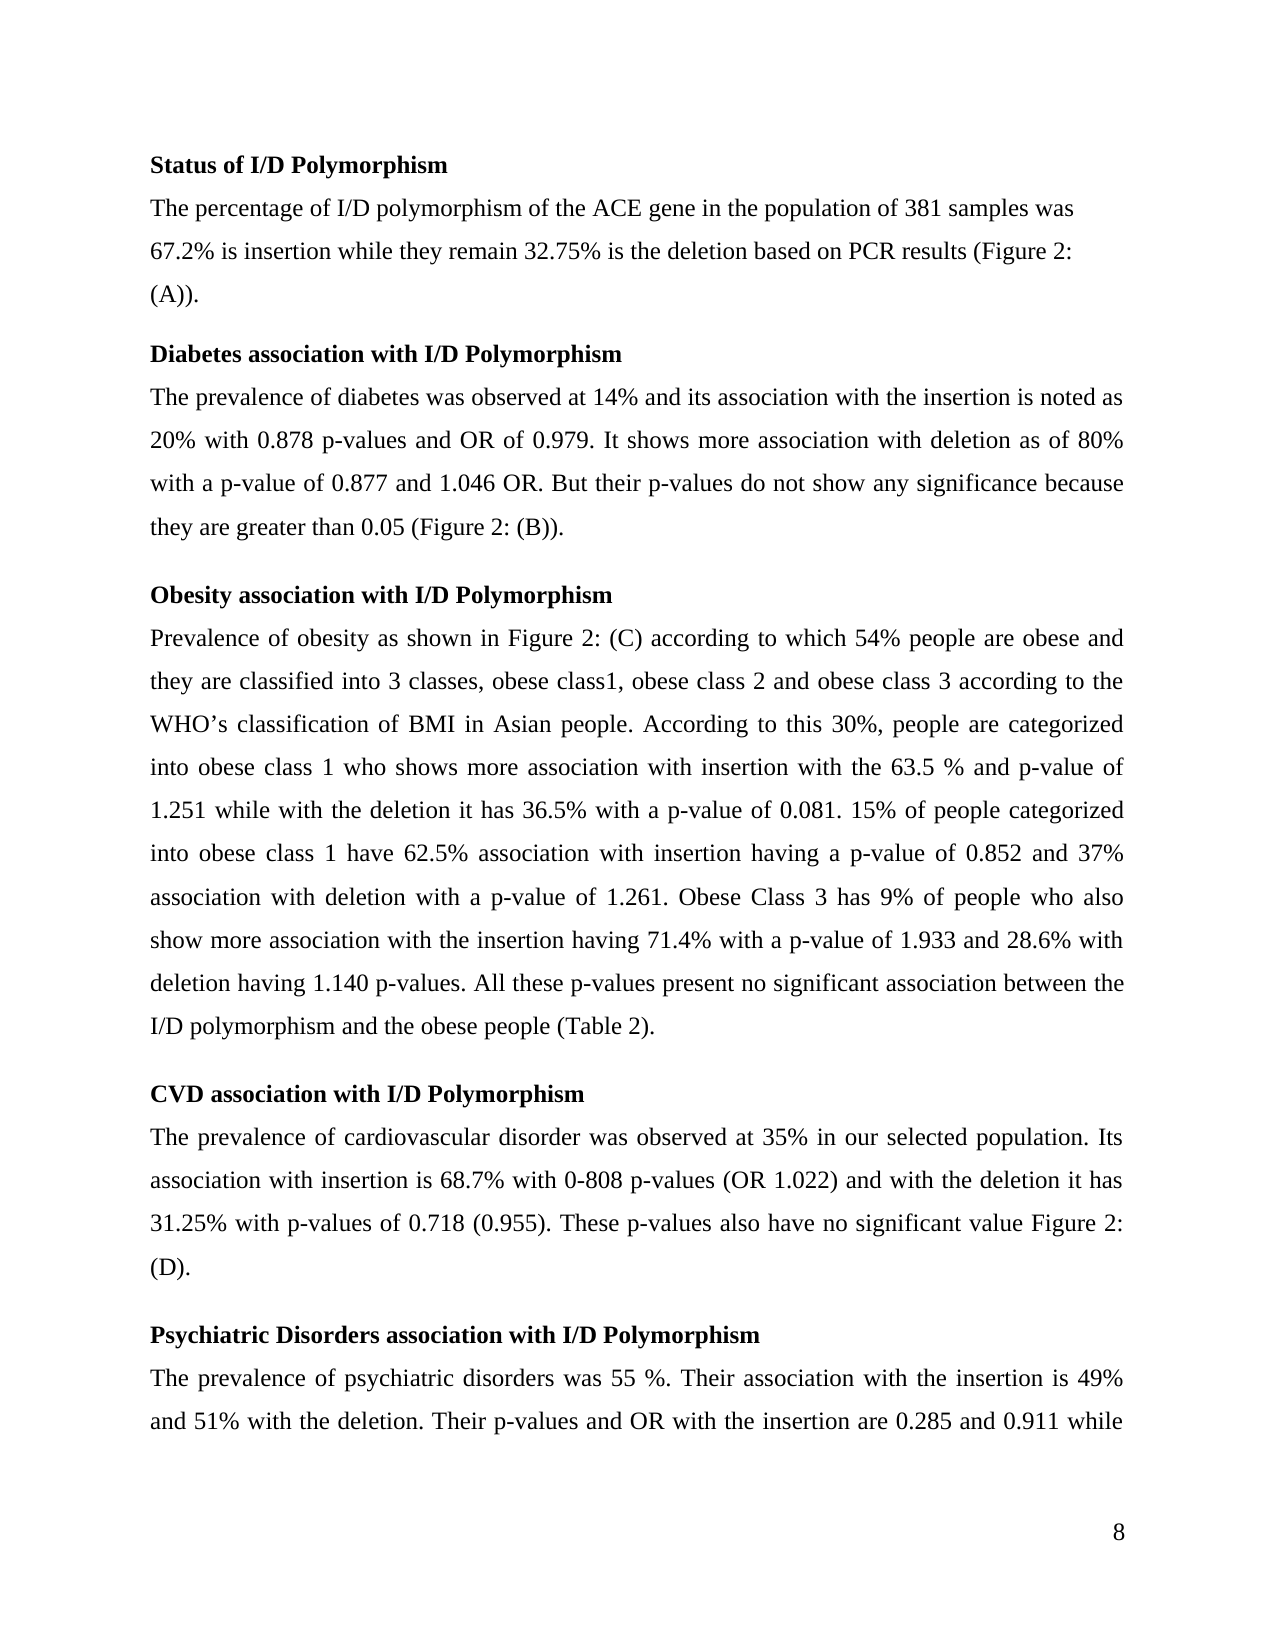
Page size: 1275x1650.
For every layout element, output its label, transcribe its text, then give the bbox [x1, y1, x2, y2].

text Obesity association with I/D Polymorphism [150, 580, 1125, 608]
text The prevalence of diabetes was observed at 14% and its association with the insertion is noted as 20% with 0.878 p-values and OR of 0.979. It shows more association with deletion as of 80% with a p-value of 0.877 and 1.046 OR. But their p-values do not show any significance because they are greater than 0.05 (Figure 2: (B)). [150, 382, 1125, 540]
text The percentage of I/D polymorphism of the ACE gene in the population of 381 samples was 67.2% is insertion while they remain 32.75% is the deletion based on PCR results (Figure 2: (A)). [150, 193, 1125, 308]
text Prevalence of obesity as shown in Figure 2: (C) according to which 54% people are obese and they are classified into 3 classes, obese class1, obese class 2 and obese class 3 according to the WHO’s classification of BMI in Asian people. According to this 30%, people are categorized into obese class 1 who shows more association with insertion with the 63.5 % and p-value of 1.251 while with the deletion it has 36.5% with a p-value of 0.081. 15% of people categorized into obese class 1 have 62.5% association with insertion having a p-value of 0.852 and 37% association with deletion with a p-value of 1.261. Obese Class 3 has 9% of people who also show more association with the insertion having 71.4% with a p-value of 1.933 and 28.6% with deletion having 1.140 p-values. All these p-values present no significant association between the I/D polymorphism and the obese people (Table 2). [150, 623, 1125, 1040]
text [150, 1363, 1125, 1435]
text Status of I/D Polymorphism [150, 150, 1125, 179]
text CVD association with I/D Polymorphism [150, 1079, 1125, 1108]
text Psychiatric Disorders association with I/D Polymorphism [150, 1320, 1125, 1348]
text Diabetes association with I/D Polymorphism [150, 339, 1125, 368]
text The prevalence of cardiovascular disorder was observed at 35% in our selected population. Its association with insertion is 68.7% with 0-808 p-values (OR 1.022) and with the deletion it has 31.25% with p-values of 0.718 (0.955). These p-values also have no significant value Figure 2: (D). [150, 1122, 1125, 1280]
